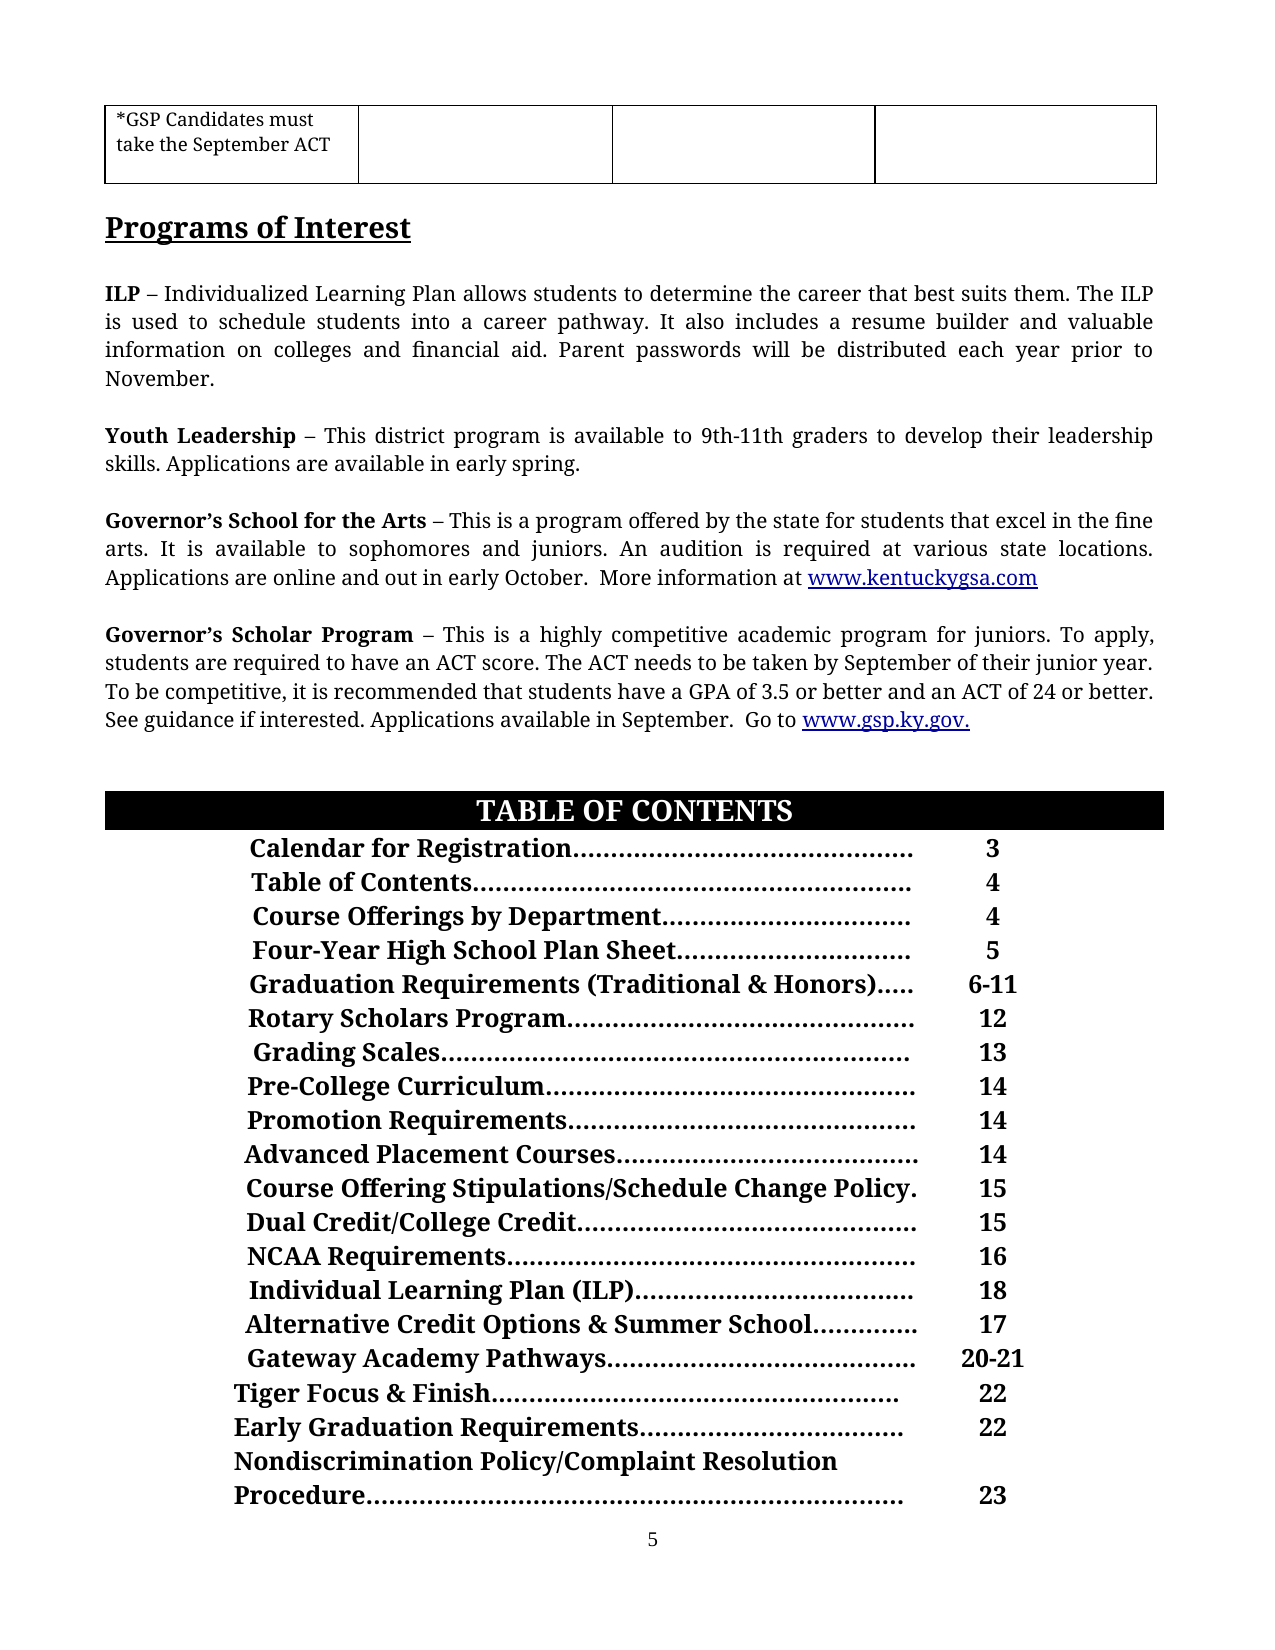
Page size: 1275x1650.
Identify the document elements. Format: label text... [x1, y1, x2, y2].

text Programs of Interest [105, 208, 1183, 247]
table_cell Early Graduation Requirements……………………….……. [222, 1409, 941, 1443]
table_cell Individual Learning Plan (ILP)…………………………….... [222, 1273, 941, 1307]
table_cell NCAA Requirements……………………………………………… [222, 1239, 941, 1273]
table_cell 18 [941, 1273, 1044, 1307]
table_cell Pre-College Curriculum……………..…….……………………. [222, 1069, 941, 1103]
table_cell 6-11 [941, 966, 1044, 1001]
table_cell Dual Credit/College Credit…………………….……………….. [222, 1205, 941, 1239]
table_cell Alternative Credit Options & Summer School………….. [222, 1307, 941, 1341]
table_cell Nondiscrimination Policy/Complaint Resolution Procedure……………………………………..……………………… [222, 1443, 941, 1511]
table_cell Grading Scales……………………….………….………………… [222, 1035, 941, 1069]
table_cell Gateway Academy Pathways…………………………..……... [222, 1341, 941, 1375]
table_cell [106, 106, 358, 183]
table_cell Course Offering Stipulations/Schedule Change Policy. [222, 1171, 941, 1205]
table_cell Tiger Focus & Finish..…………………..……………………….. [222, 1375, 941, 1409]
table_cell 13 [941, 1035, 1044, 1069]
table_cell 4 [941, 864, 1044, 898]
table_cell 22 [941, 1375, 1044, 1409]
table_cell 15 [941, 1205, 1044, 1239]
table_cell Advanced Placement Courses…………………………………. [222, 1137, 941, 1171]
table_cell Table of Contents…………………………………………………. [222, 864, 941, 898]
table_header Calendar for Registration……………………………………… [222, 830, 941, 864]
subtitle TABLE OF CONTENTS [105, 791, 1164, 830]
table_cell 5 [941, 933, 1044, 966]
table_cell 14 [941, 1103, 1044, 1137]
table_cell 17 [941, 1307, 1044, 1341]
table_cell Four-Year High School Plan Sheet…………………………. [222, 933, 941, 966]
table_cell 16 [941, 1239, 1044, 1273]
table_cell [359, 106, 612, 183]
text Governor’s School for the Arts – This is a program offered by the state for students that excel in the fine arts. It is available to sophomores and juniors. An audition is required at various state locations. Applications are online and out in early October. More information at www.kentuckygsa.com [105, 506, 1155, 591]
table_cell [876, 106, 1156, 183]
text Governor’s Scholar Program – This is a highly competitive academic program for juniors. To apply, students are required to have an ACT score. The ACT needs to be taken by September of their junior year. To be competitive, it is recommended that students have a GPA of 3.5 or better and an ACT of 24 or better. See guidance if interested. Applications available in September. Go to www.gsp.ky.gov. [105, 620, 1155, 734]
table_cell 15 [941, 1171, 1044, 1205]
table_cell 12 [941, 1001, 1044, 1034]
table_cell Rotary Scholars Program……………………….……………… [222, 1001, 941, 1034]
table_cell 22 [941, 1409, 1044, 1443]
table_cell 20-21 [941, 1341, 1044, 1375]
table_cell 23 [941, 1443, 1044, 1511]
table_cell Promotion Requirements…………………….………………… [222, 1103, 941, 1137]
table_cell Course Offerings by Department.……….…………………. [222, 898, 941, 932]
text Youth Leadership – This district program is available to 9th-11th graders to develop their leadership skills. Applications are available in early spring. [105, 421, 1155, 478]
table_cell 14 [941, 1069, 1044, 1103]
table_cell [613, 106, 874, 183]
table_header 3 [941, 830, 1044, 864]
table_cell Graduation Requirements (Traditional & Honors).…. [222, 966, 941, 1001]
table_cell 4 [941, 898, 1044, 932]
text ILP – Individualized Learning Plan allows students to determine the career that best suits them. The ILP is used to schedule students into a career pathway. It also includes a resume builder and valuable information on colleges and financial aid. Parent passwords will be distributed each year prior to November. [105, 279, 1155, 392]
table_cell 14 [941, 1137, 1044, 1171]
